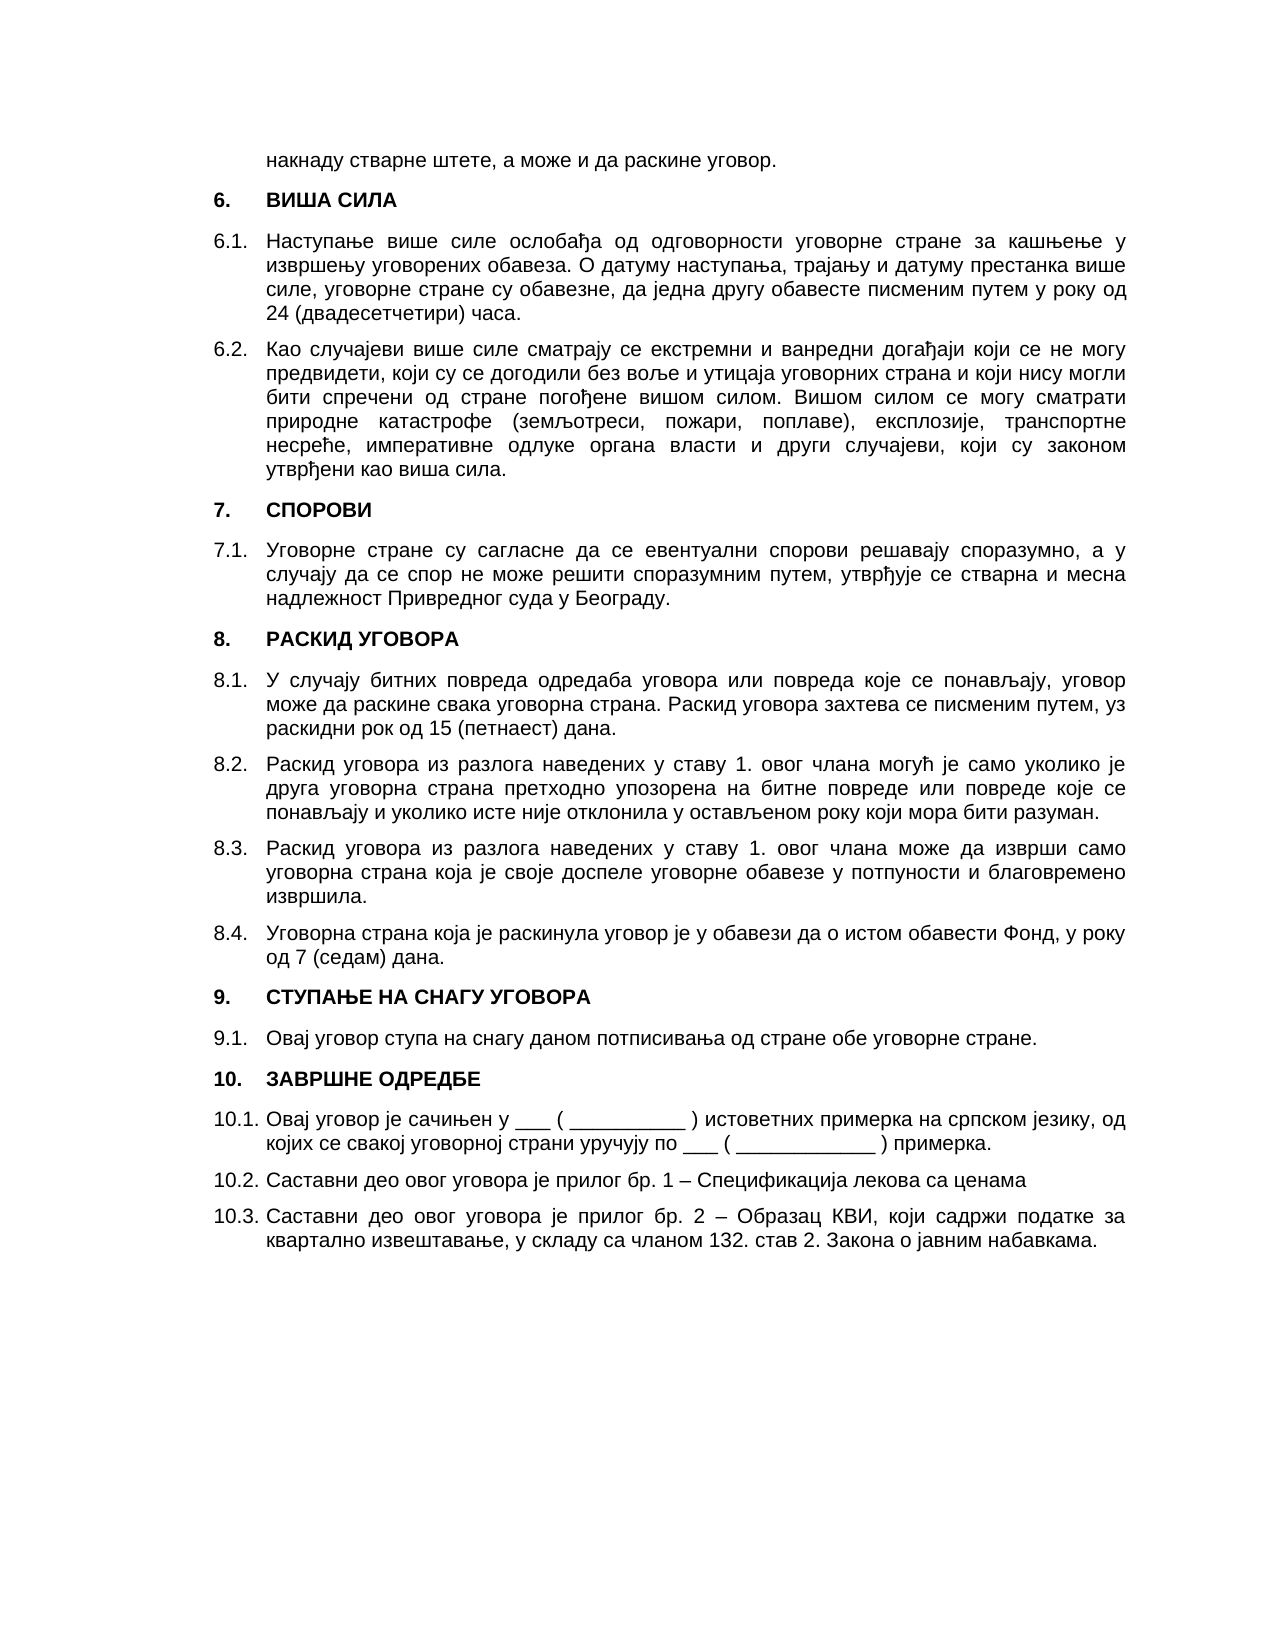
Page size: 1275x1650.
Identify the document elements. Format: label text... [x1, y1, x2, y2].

list Као случајеви више силе сматрају се екстремни и ванредни догађаји који се не могу предвидети, који су се догодили без воље и утицаја уговорних страна и који нису могли бити спречени од стране погођене вишом силом. Вишом силом се могу сматрати природне катастрофе (земљотреси, пожари, поплаве), експлозије, транспортне несреће, императивне одлуке органа власти и други случајеви, који су законом утврђени као виша сила. [213, 337, 1127, 481]
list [213, 148, 1127, 172]
list Саставни део овог уговора је прилог бр. 1 – Спецификација лекова са ценама [213, 1167, 1127, 1191]
list Наступање више силе ослобађа од одговорности уговорне стране за кашњење у извршењу уговорених обавеза. О датуму наступања, трајању и датуму престанка више силе, уговорне стране су обавезне, да једна другу обавесте писменим путем у року од 24 (двадесетчетири) часа. [213, 229, 1127, 325]
list ВИША СИЛА [213, 188, 1127, 212]
list У случају битних повреда одредаба уговора или повреда које се понављају, уговор може да раскине свака уговорна страна. Раскид уговора захтева се писменим путем, уз раскидни рок од 15 (петнаест) дана. [213, 667, 1127, 739]
list Уговорна страна која је раскинула уговор је у обавези да о истом обавести Фонд, у року од 7 (седам) дана. [213, 921, 1127, 968]
list Овај уговор је сачињен у ___ ( __________ ) истоветних примерка на српском језику, од којих се свакој уговорној страни уручују по ___ ( ____________ ) примерка. [213, 1107, 1127, 1155]
list РАСКИД УГОВОРА [213, 627, 1127, 651]
list Раскид уговора из разлога наведених у ставу 1. овог члана може да изврши само уговорна страна која је своје доспеле уговорне обавезе у потпуности и благовремено извршила. [213, 836, 1127, 908]
list СТУПАЊЕ НА СНАГУ УГОВОРА [213, 985, 1127, 1009]
list Овај уговор ступа на снагу даном потписивања од стране обе уговорне стране. [213, 1026, 1127, 1050]
list ЗАВРШНЕ ОДРЕДБЕ [213, 1066, 1127, 1090]
list Раскид уговора из разлога наведених у ставу 1. овог члана могућ је само уколико је друга уговорна страна претходно упозорена на битне повреде или повреде које се понављају и уколико исте није отклонила у остављеном року који мора бити разуман. [213, 752, 1127, 824]
list Уговорне стране су сагласне да се евентуални спорови решавају споразумно, а у случају да се спор не може решити споразумним путем, утврђује се стварна и месна надлежност Привредног суда у Београду. [213, 538, 1127, 610]
list СПОРОВИ [213, 498, 1127, 522]
list Саставни део овог уговора је прилог бр. 2 – Образац КВИ, који садржи податке за квартално извештавање, у складу са чланом 132. став 2. Закона о јавним набавкама. [213, 1204, 1127, 1252]
